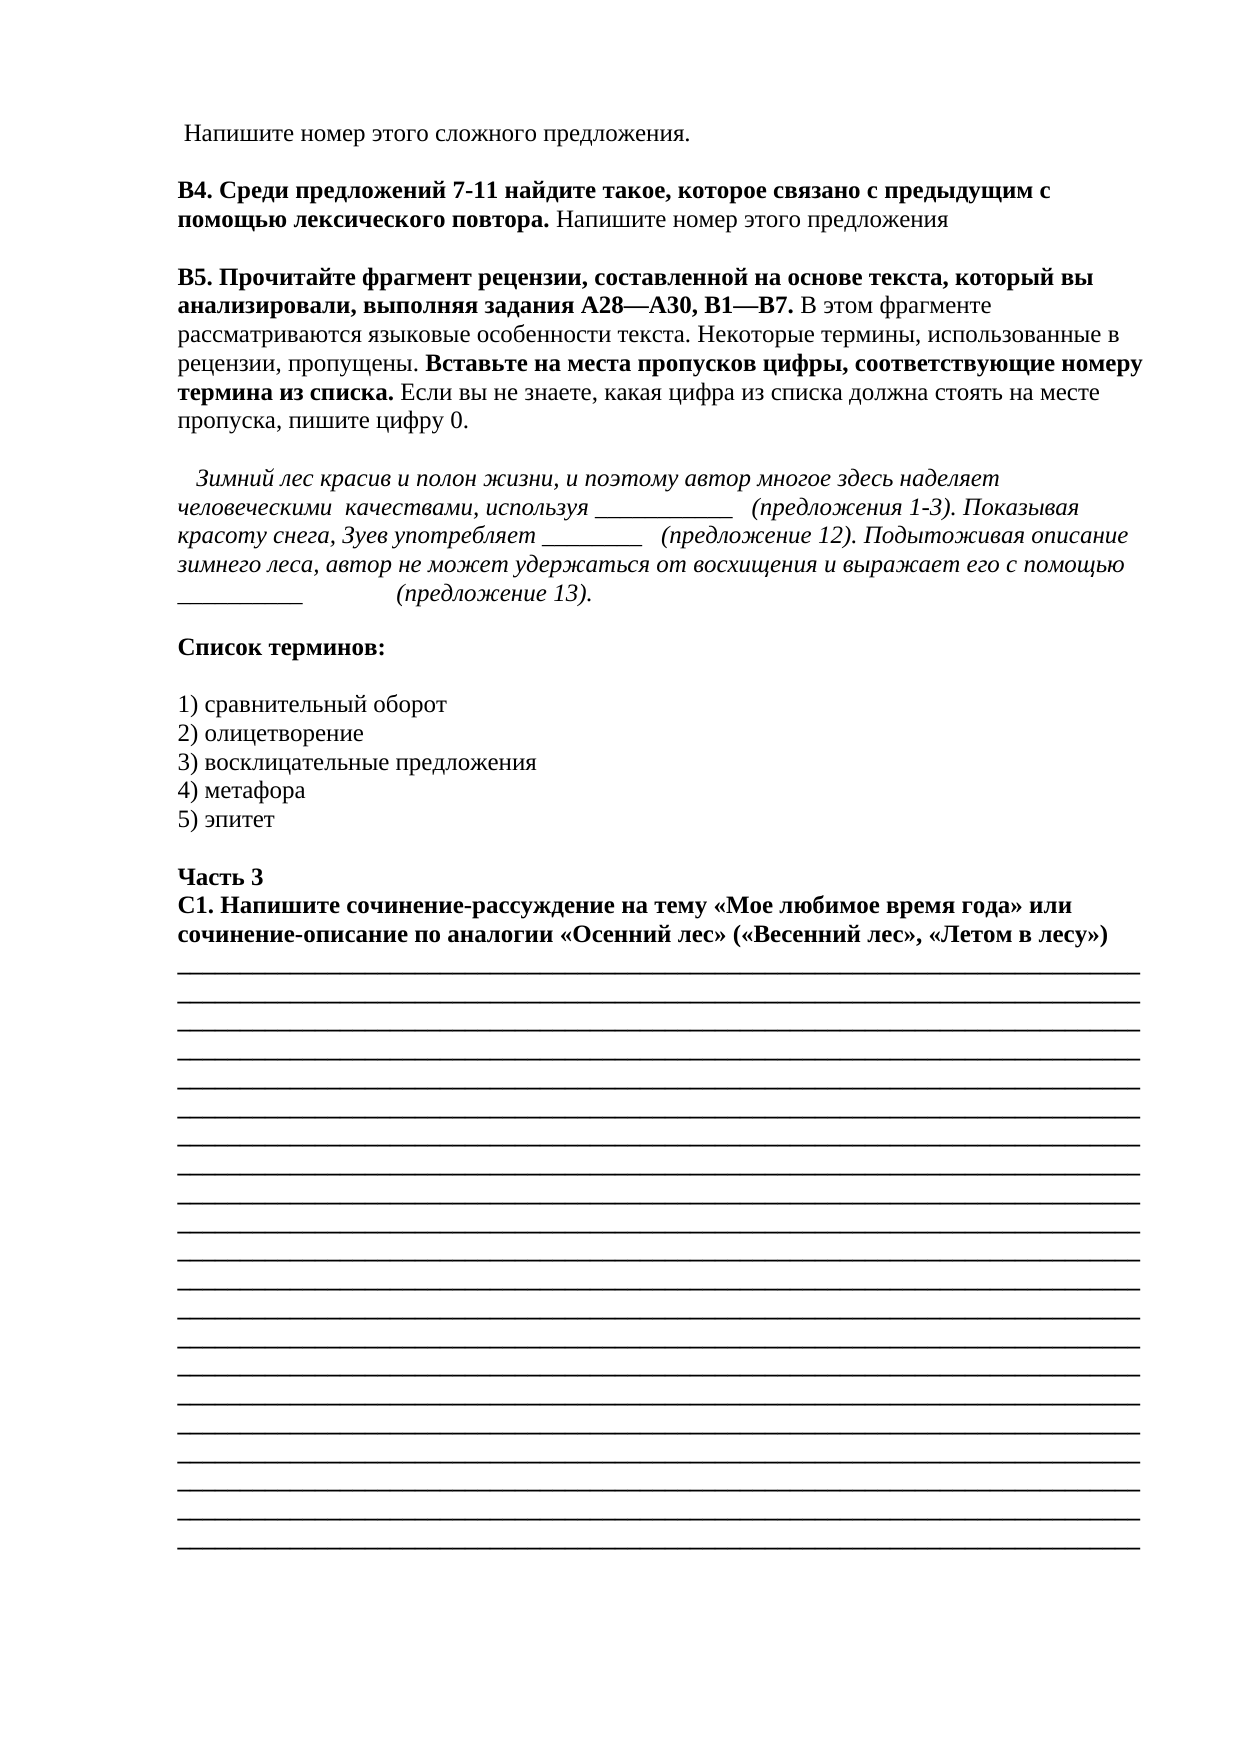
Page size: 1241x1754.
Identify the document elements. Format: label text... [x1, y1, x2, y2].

text Напишите номер этого сложного предложения. В4. Среди предложений 7-11 найдите такое, которое связано с предыдущим с помощью лексического повтора. Напишите номер этого предложения [177, 118, 1152, 233]
text В5. Прочитайте фрагмент рецензии, составленной на основе текста, который вы анализировали, выполняя задания А28—А30, В1—В7. В этом фрагменте рассматриваются языковые особенности текста. Некоторые термины, использованные в рецензии, пропущены. Вставьте на места пропусков цифры, соответствующие номеру термина из списка. Если вы не знаете, какая цифра из списка должна стоять на месте пропуска, пишите цифру 0. Зимний лес красив и полон жизни, и поэтому автор многое здесь наделяет человеческими качествами, используя ___________ (предложения 1-3). Показывая красоту снега, Зуев употребляет ________ (предложение 12). Подытоживая описание зимнего леса, автор не может удержаться от восхищения и выражает его с помощью __________ (предложение 13). [177, 262, 1152, 607]
text Список терминов: 1) сравнительный оборот 2) олицетворение 3) восклицательные предложения 4) метафора 5) эпитет Часть 3 С1. Напишите сочинение-рассуждение на тему «Мое любимое время года» или сочинение-описание по аналогии «Осенний лес» («Весенний лес», «Летом в лесу») [177, 632, 1152, 948]
text _________________________________________________________________________________________________________________________________________________________________________________________________________________________________________________________________________________________________________________________________________________________________________________________________________________________________________________________________________________________________________________________________________________________________________________________________________________________________________________________________________________________________________________________________________________________________________________________________________________________________________________________________________________________________________________________________________________________________________________________________________________________________________________________________________________________________________________________________________________________________________________________________________________________________________________________________________________________________________________________________________________________________________________________________________________________________________________________________________________________________________________________________________________________________________________________________________________________________________________________________________________ [177, 948, 1152, 1609]
